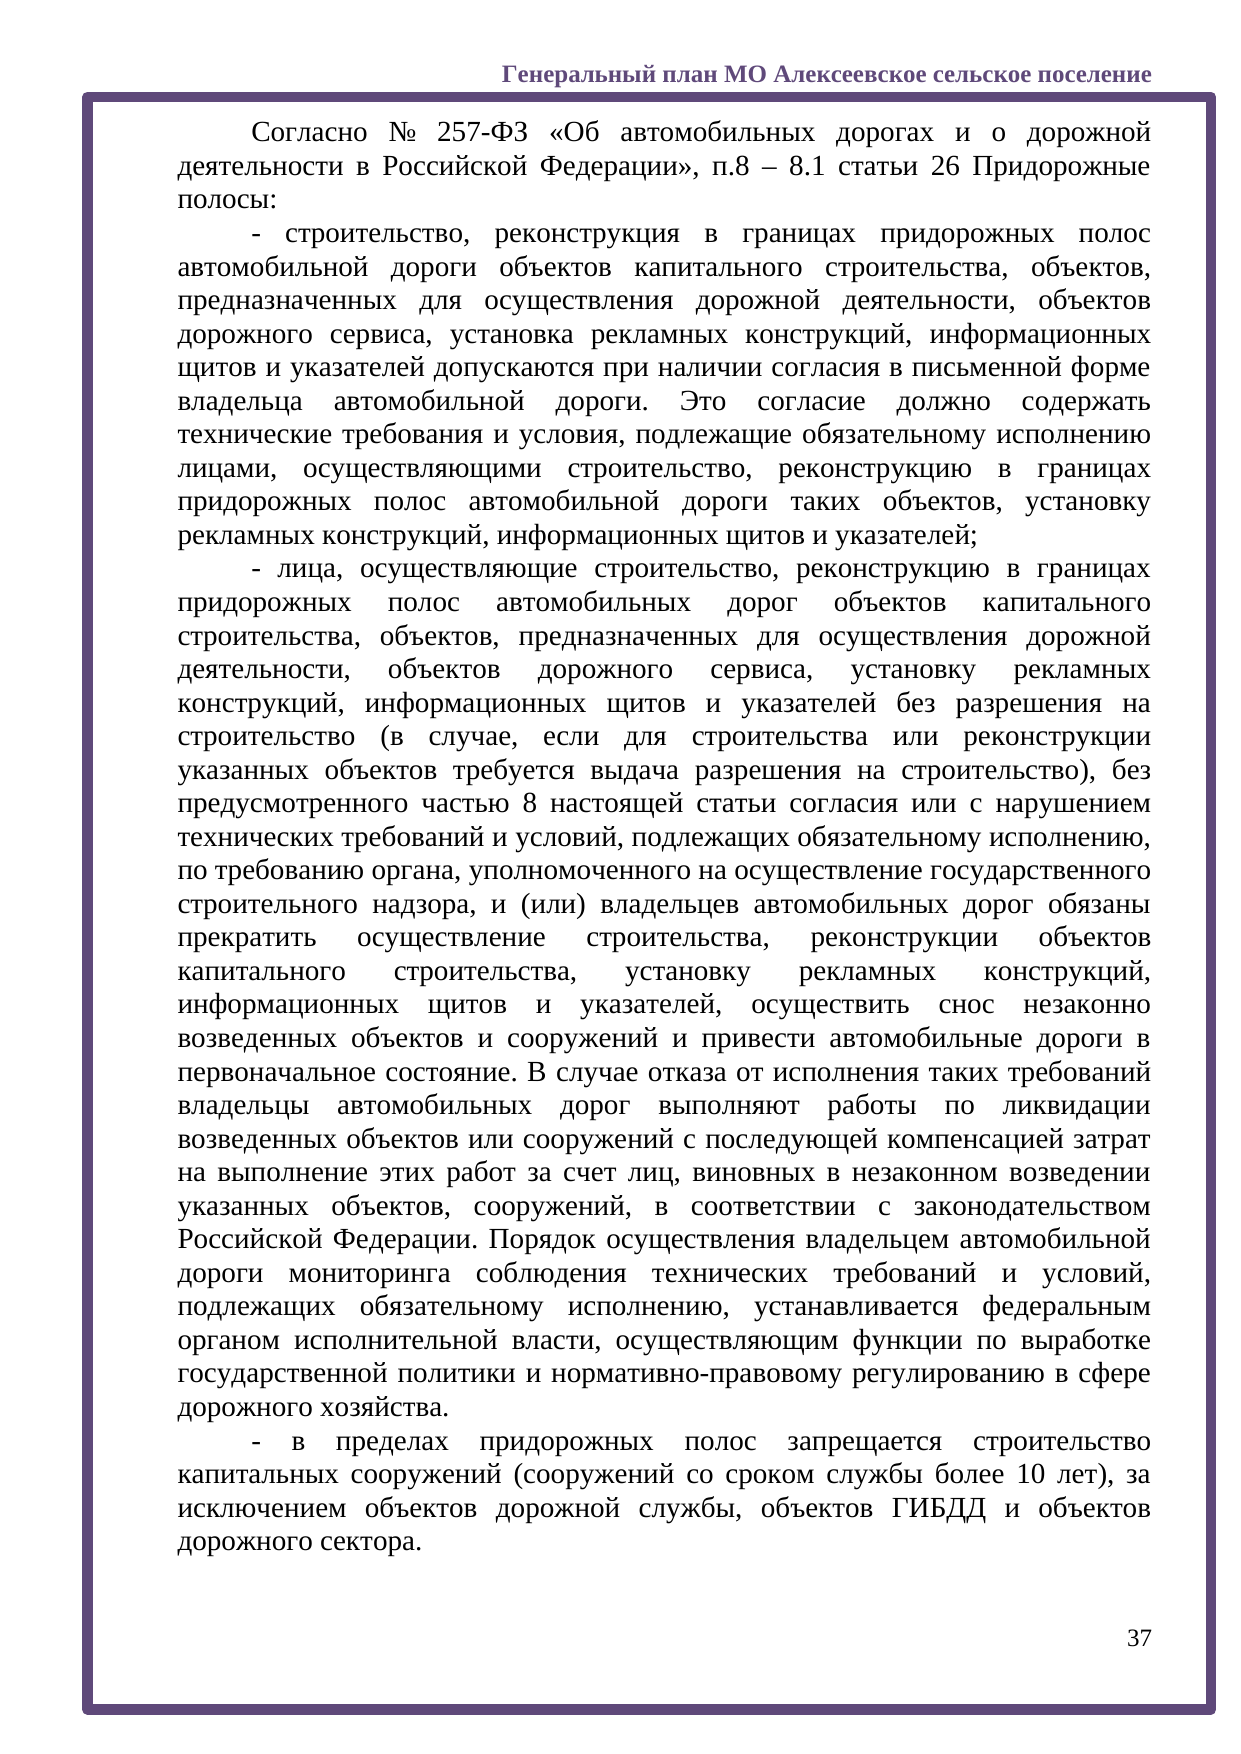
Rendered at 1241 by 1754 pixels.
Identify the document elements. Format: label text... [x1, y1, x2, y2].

text - лица, осуществляющие строительство, реконструкцию в границах придорожных полос автомобильных дорог объектов капитального строительства, объектов, предназначенных для осуществления дорожной деятельности, объектов дорожного сервиса, установку рекламных конструкций, информационных щитов и указателей без разрешения на строительство (в случае, если для строительства или реконструкции указанных объектов требуется выдача разрешения на строительство), без предусмотренного частью 8 настоящей статьи согласия или с нарушением технических требований и условий, подлежащих обязательному исполнению, по требованию органа, уполномоченного на осуществление государственного строительного надзора, и (или) владельцев автомобильных дорог обязаны прекратить осуществление строительства, реконструкции объектов капитального строительства, установку рекламных конструкций, информационных щитов и указателей, осуществить снос незаконно возведенных объектов и сооружений и привести автомобильные дороги в первоначальное состояние. В случае отказа от исполнения таких требований владельцы автомобильных дорог выполняют работы по ликвидации возведенных объектов или сооружений с последующей компенсацией затрат на выполнение этих работ за счет лиц, виновных в незаконном возведении указанных объектов, сооружений, в соответствии с законодательством Российской Федерации. Порядок осуществления владельцем автомобильной дороги мониторинга соблюдения технических требований и условий, подлежащих обязательному исполнению, устанавливается федеральным органом исполнительной власти, осуществляющим функции по выработке государственной политики и нормативно-правовому регулированию в сфере дорожного хозяйства. [177, 551, 1152, 1423]
text Согласно № 257-ФЗ «Об автомобильных дорогах и о дорожной деятельности в Российской Федерации», п.8 – 8.1 статьи 26 Придорожные полосы: [177, 114, 1152, 215]
text - строительство, реконструкция в границах придорожных полос автомобильной дороги объектов капитального строительства, объектов, предназначенных для осуществления дорожной деятельности, объектов дорожного сервиса, установка рекламных конструкций, информационных щитов и указателей допускаются при наличии согласия в письменной форме владельца автомобильной дороги. Это согласие должно содержать технические требования и условия, подлежащие обязательному исполнению лицами, осуществляющими строительство, реконструкцию в границах придорожных полос автомобильной дороги таких объектов, установку рекламных конструкций, информационных щитов и указателей; [177, 215, 1152, 551]
text - в пределах придорожных полос запрещается строительство капитальных сооружений (сооружений со сроком службы более 10 лет), за исключением объектов дорожной службы, объектов ГИБДД и объектов дорожного сектора. [177, 1423, 1152, 1557]
